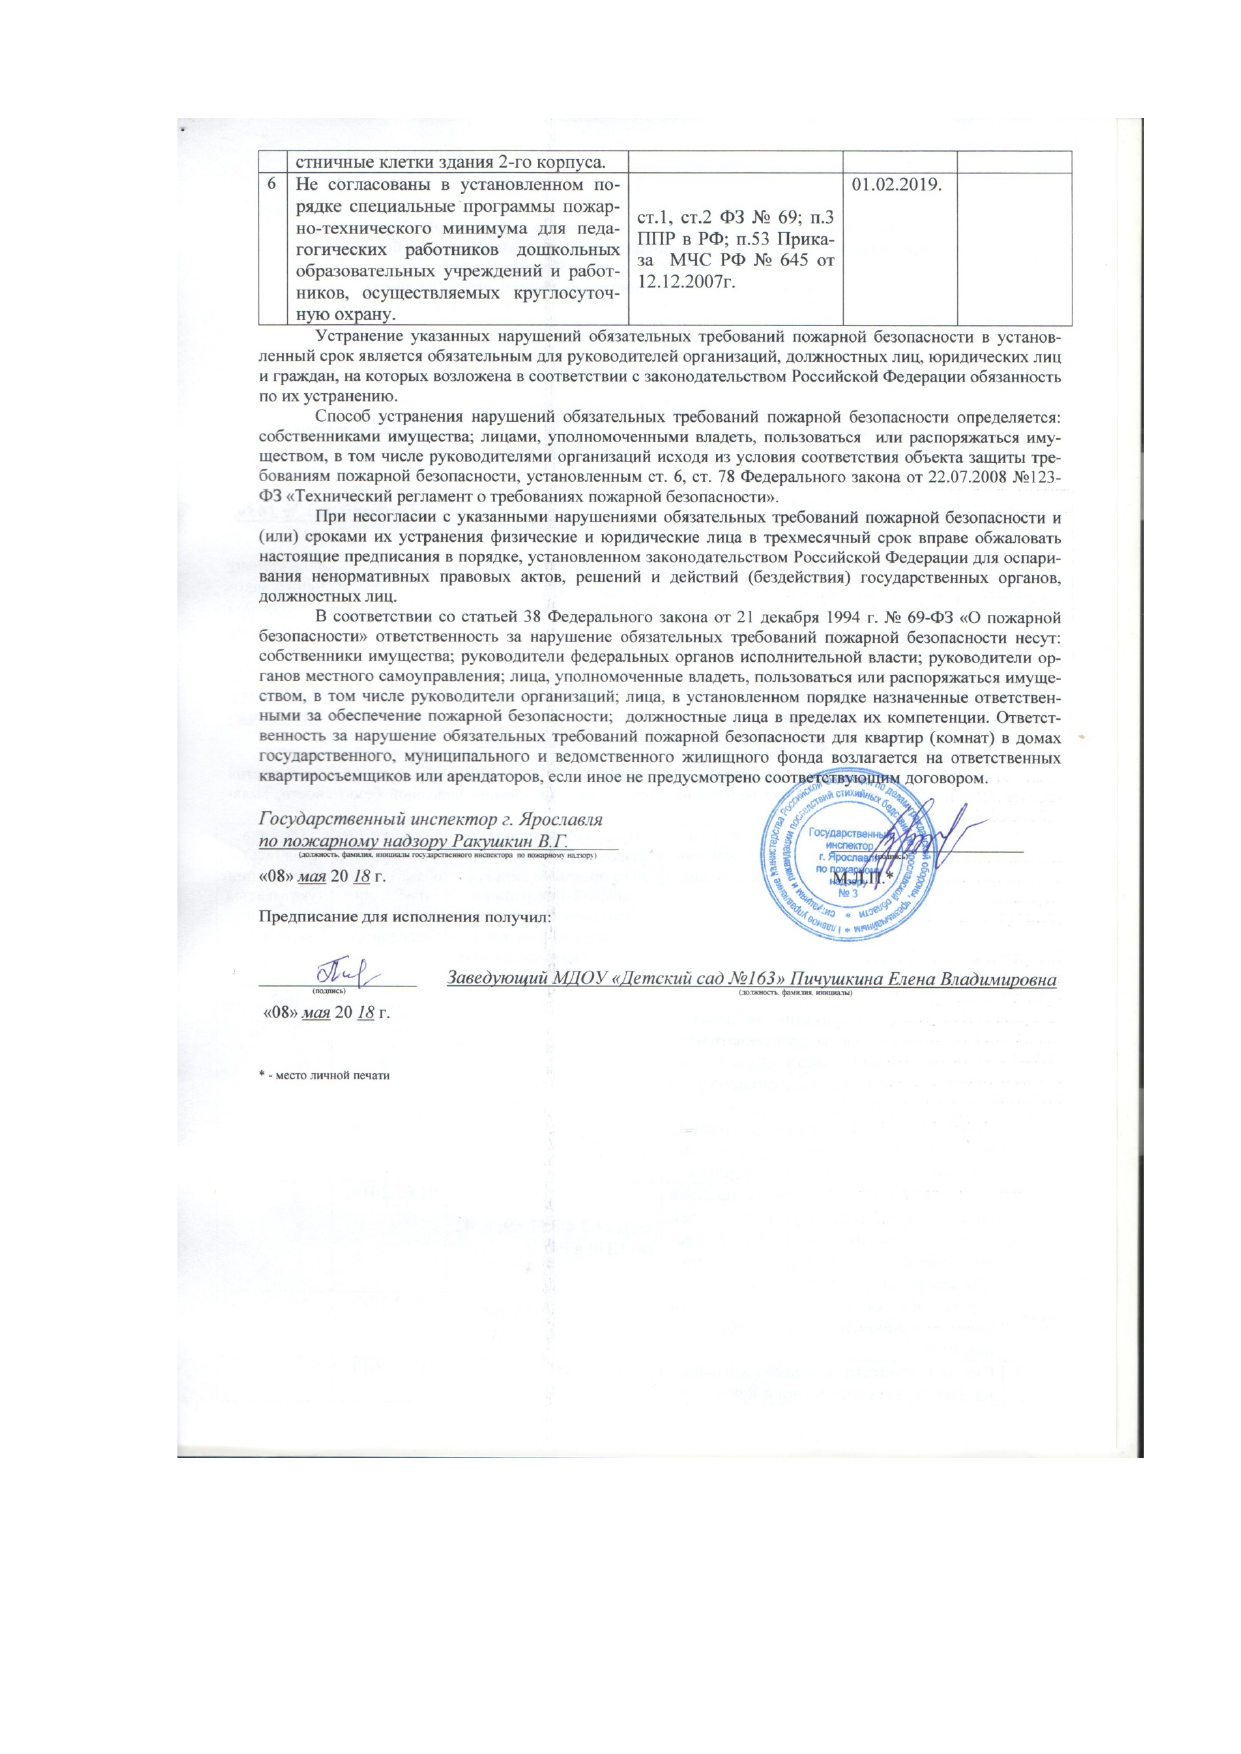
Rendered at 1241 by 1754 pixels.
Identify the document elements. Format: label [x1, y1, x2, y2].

picture [177, 118, 1152, 1458]
